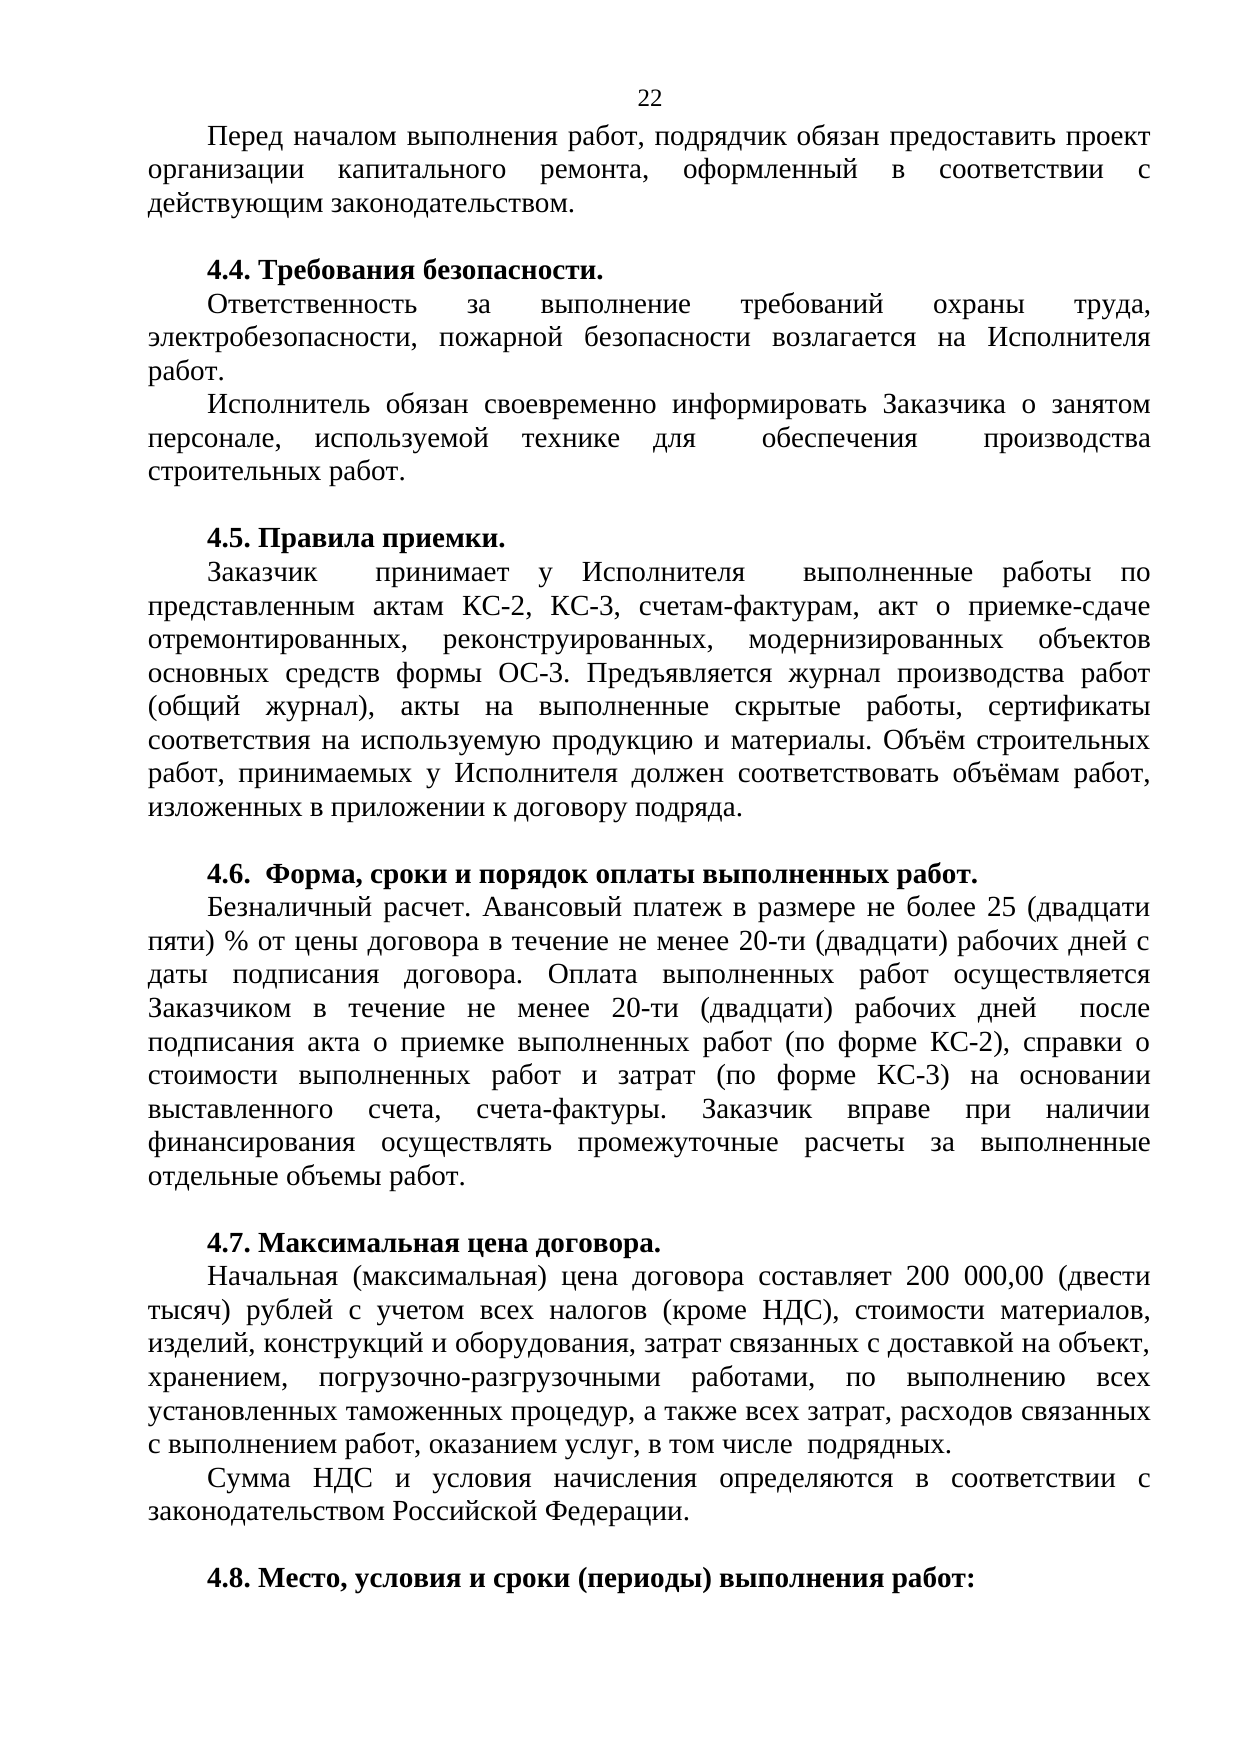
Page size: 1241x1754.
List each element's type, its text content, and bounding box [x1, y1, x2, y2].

text Безналичный расчет. Авансовый платеж в размере не более 25 (двадцати пяти) % от цены договора в течение не менее 20-ти (двадцати) рабочих дней с даты подписания договора. Оплата выполненных работ осуществляется Заказчиком в течение не менее 20-ти (двадцати) рабочих дней после подписания акта о приемке выполненных работ (по форме КС-2), справки о стоимости выполненных работ и затрат (по форме КС-3) на основании выставленного счета, счета-фактуры. Заказчик вправе при наличии финансирования осуществлять промежуточные расчеты за выполненные отдельные объемы работ. [148, 889, 1152, 1191]
text Начальная (максимальная) цена договора составляет 200 000,00 (двести тысяч) рублей с учетом всех налогов (кроме НДС), стоимости материалов, изделий, конструкций и оборудования, затрат связанных с доставкой на объект, хранением, погрузочно-разгрузочными работами, по выполнению всех установленных таможенных процедур, а также всех затрат, расходов связанных с выполнением работ, оказанием услуг, в том числе подрядных. [148, 1258, 1152, 1460]
text 4.7. Максимальная цена договора. [148, 1225, 1152, 1258]
text 4.5. Правила приемки. [148, 521, 1152, 554]
text 4.4. Требования безопасности. [148, 252, 1152, 286]
list Перед началом выполнения работ, подрядчик обязан предоставить проект организации капитального ремонта, оформленный в соответствии с действующим законодательством. [148, 118, 1152, 219]
text Исполнитель обязан своевременно информировать Заказчика о занятом персонале, используемой технике для обеспечения производства строительных работ. [148, 386, 1152, 487]
text 4.8. Место, условия и сроки (периоды) выполнения работ: [148, 1560, 1152, 1594]
text Заказчик принимает у Исполнителя выполненные работы по представленным актам КС-2, КС-3, счетам-фактурам, акт о приемке-сдаче отремонтированных, реконструированных, модернизированных объектов основных средств формы ОС-3. Предъявляется журнал производства работ (общий журнал), акты на выполненные скрытые работы, сертификаты соответствия на используемую продукцию и материалы. Объём строительных работ, принимаемых у Исполнителя должен соответствовать объёмам работ, изложенных в приложении к договору подряда. [148, 554, 1152, 822]
text Сумма НДС и условия начисления определяются в соответствии с законодательством Российской Федерации. [148, 1460, 1152, 1527]
text 4.6. Форма, сроки и порядок оплаты выполненных работ. [148, 856, 1152, 889]
text Ответственность за выполнение требований охраны труда, электробезопасности, пожарной безопасности возлагается на Исполнителя работ. [148, 286, 1152, 386]
